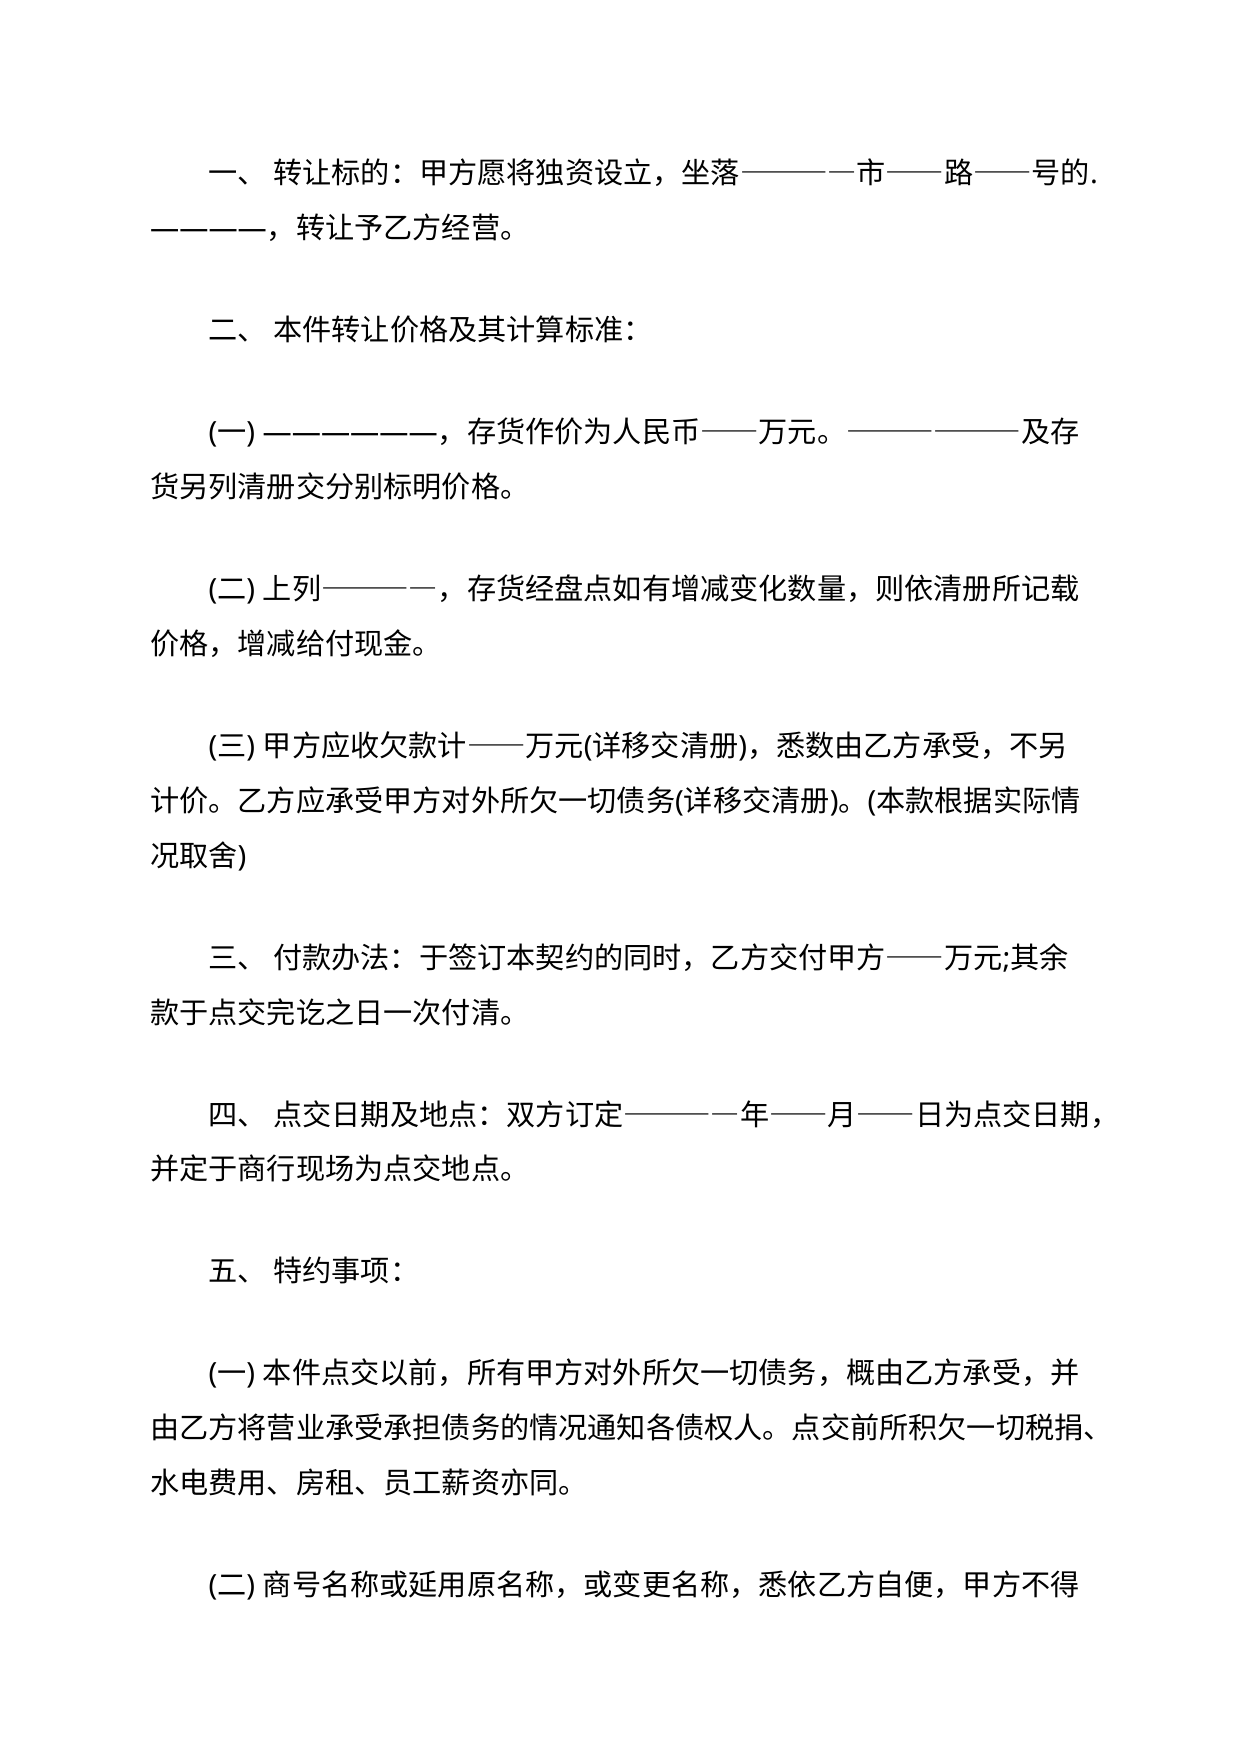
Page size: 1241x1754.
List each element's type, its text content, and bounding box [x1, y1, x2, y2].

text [150, 1561, 1090, 1603]
text 五、 特约事项： [150, 1248, 1090, 1290]
text 三、 付款办法：于签订本契约的同时，乙方交付甲方——万元;其余款于点交完讫之日一次付清。 [150, 934, 1090, 1032]
text (一) 本件点交以前，所有甲方对外所欠一切债务，概由乙方承受，并由乙方将营业承受承担债务的情况通知各债权人。点交前所积欠一切税捐、水电费用、房租、员工薪资亦同。 [150, 1349, 1090, 1502]
text (三) 甲方应收欠款计——万元(详移交清册)，悉数由乙方承受，不另计价。乙方应承受甲方对外所欠一切债务(详移交清册)。(本款根据实际情况取舍) [150, 722, 1090, 875]
text 四、 点交日期及地点：双方订定————年——月——日为点交日期，并定于商行现场为点交地点。 [150, 1091, 1090, 1188]
text 二、 本件转让价格及其计算标准： [150, 307, 1090, 349]
text 一、 转让标的：甲方愿将独资设立，坐落————市——路——号的.————，转让予乙方经营。 [150, 150, 1090, 247]
text (一) ——————，存货作价为人民币——万元。——————及存货另列清册交分别标明价格。 [150, 409, 1090, 506]
text (二) 上列————，存货经盘点如有增减变化数量，则依清册所记载价格，增减给付现金。 [150, 566, 1090, 663]
